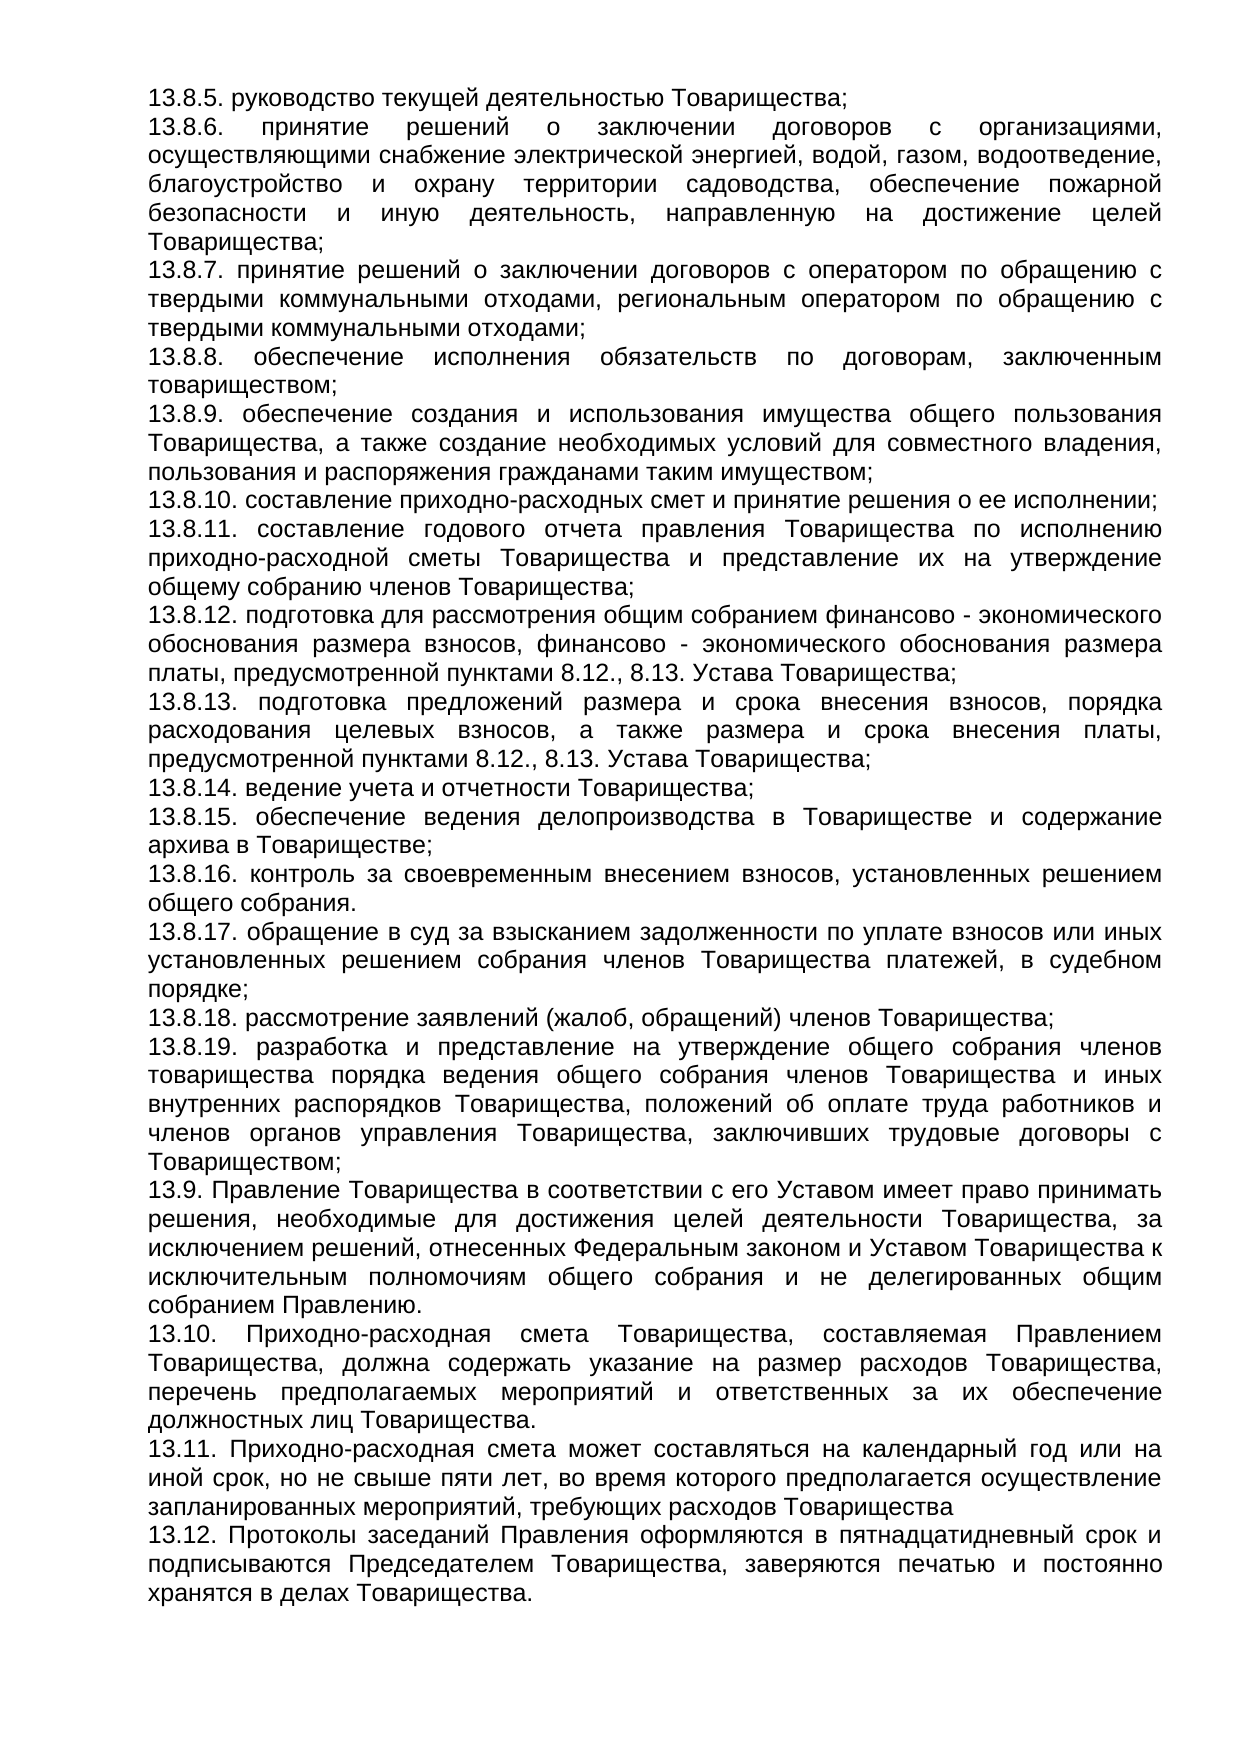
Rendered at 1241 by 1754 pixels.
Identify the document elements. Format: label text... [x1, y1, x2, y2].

text 13.8.11. составление годового отчета правления Товарищества по исполнению приходно-расходной сметы Товарищества и представление их на утверждение общему собранию членов Товарищества; [148, 514, 1163, 600]
text 13.8.6. принятие решений о заключении договоров с организациями, осуществляющими снабжение электрической энергией, водой, газом, водоотведение, благоустройство и охрану территории садоводства, обеспечение пожарной безопасности и иную деятельность, направленную на достижение целей Товарищества; [148, 111, 1163, 255]
text 13.11. Приходно-расходная смета может составляться на календарный год или на иной срок, но не свыше пяти лет, во время которого предполагается осуществление запланированных мероприятий, требующих расходов Товарищества [148, 1434, 1163, 1520]
text 13.10. Приходно-расходная смета Товарищества, составляемая Правлением Товарищества, должна содержать указание на размер расходов Товарищества, перечень предполагаемых мероприятий и ответственных за их обеспечение должностных лиц Товарищества. [148, 1319, 1163, 1434]
text 13.8.18. рассмотрение заявлений (жалоб, обращений) членов Товарищества; [148, 1003, 1163, 1031]
text 13.8.8. обеспечение исполнения обязательств по договорам, заключенным товариществом; [148, 341, 1163, 399]
text 13.12. Протоколы заседаний Правления оформляются в пятнадцатидневный срок и подписываются Председателем Товарищества, заверяются печатью и постоянно хранятся в делах Товарищества. [148, 1520, 1163, 1606]
text 13.8.12. подготовка для рассмотрения общим собранием финансово - экономического обоснования размера взносов, финансово - экономического обоснования размера платы, предусмотренной пунктами 8.12., 8.13. Устава Товарищества; [148, 600, 1163, 686]
text 13.8.17. обращение в суд за взысканием задолженности по уплате взносов или иных установленных решением собрания членов Товарищества платежей, в судебном порядке; [148, 916, 1163, 1003]
text 13.8.16. контроль за своевременным внесением взносов, установленных решением общего собрания. [148, 859, 1163, 916]
text 13.9. Правление Товарищества в соответствии с его Уставом имеет право принимать решения, необходимые для достижения целей деятельности Товарищества, за исключением решений, отнесенных Федеральным законом и Уставом Товарищества к исключительным полномочиям общего собрания и не делегированных общим собранием Правлению. [148, 1175, 1163, 1319]
text 13.8.7. принятие решений о заключении договоров с оператором по обращению с твердыми коммунальными отходами, региональным оператором по обращению с твердыми коммунальными отходами; [148, 255, 1163, 341]
text 13.8.10. составление приходно-расходных смет и принятие решения о ее исполнении; [148, 485, 1163, 514]
text 13.8.19. разработка и представление на утверждение общего собрания членов товарищества порядка ведения общего собрания членов Товарищества и иных внутренних распорядков Товарищества, положений об оплате труда работников и членов органов управления Товарищества, заключивших трудовые договоры с Товариществом; [148, 1031, 1163, 1175]
text 13.8.13. подготовка предложений размера и срока внесения взносов, порядка расходования целевых взносов, а также размера и срока внесения платы, предусмотренной пунктами 8.12., 8.13. Устава Товарищества; [148, 686, 1163, 773]
text 13.8.5. руководство текущей деятельностью Товарищества; [148, 83, 1163, 111]
text 13.8.14. ведение учета и отчетности Товарищества; [148, 773, 1163, 801]
text 13.8.9. обеспечение создания и использования имущества общего пользования Товарищества, а также создание необходимых условий для совместного владения, пользования и распоряжения гражданами таким имуществом; [148, 399, 1163, 485]
text 13.8.15. обеспечение ведения делопроизводства в Товариществе и содержание архива в Товариществе; [148, 801, 1163, 859]
